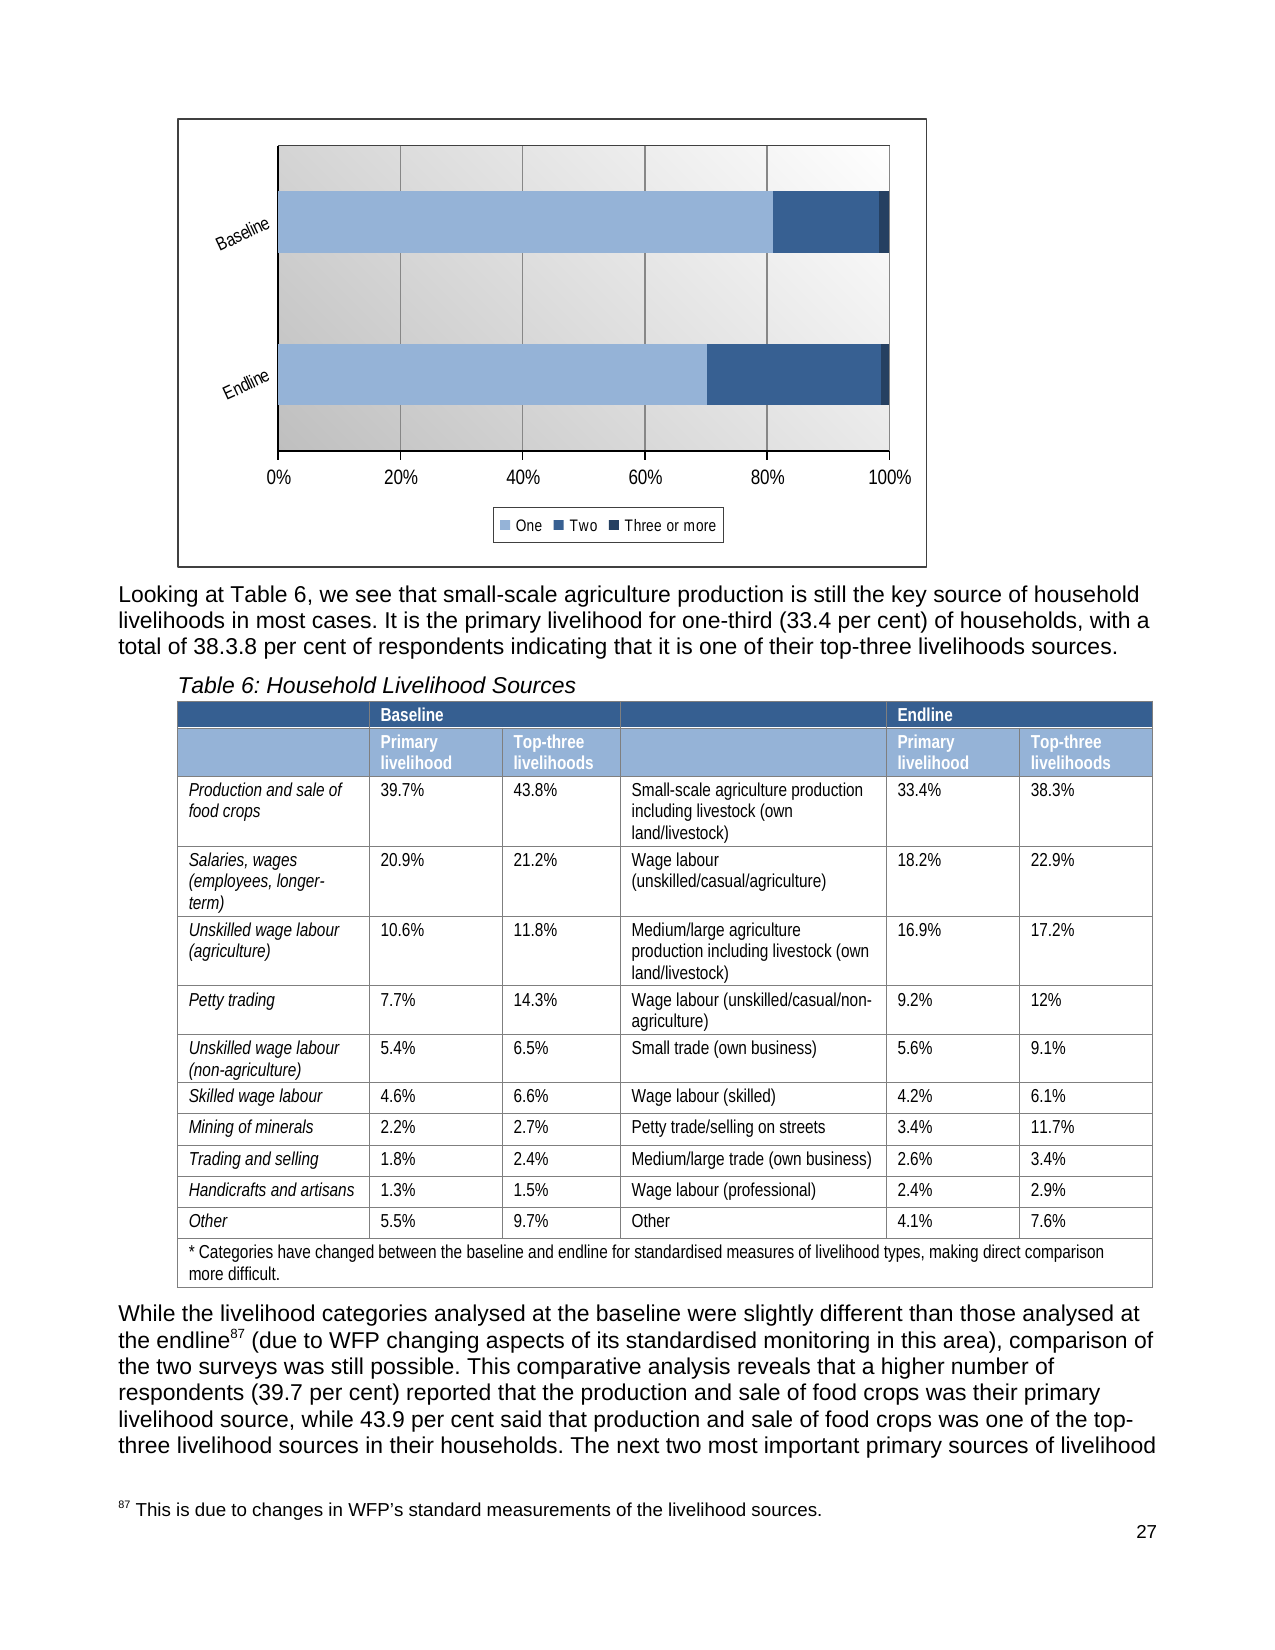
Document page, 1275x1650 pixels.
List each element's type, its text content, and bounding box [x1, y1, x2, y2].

table_cell 22.9% [1020, 847, 1152, 916]
table_cell Salaries, wages (employees, longer-term) [178, 847, 369, 916]
table_cell Skilled wage labour [178, 1083, 369, 1113]
table_header [178, 702, 369, 727]
table_cell Medium/large agriculture production including livestock (own land/livestock) [621, 917, 886, 985]
table_cell Wage labour (unskilled/casual/non-agriculture) [621, 986, 886, 1034]
table_cell 7.6% [1020, 1208, 1152, 1238]
table_cell 5.5% [370, 1208, 502, 1238]
table_cell Wage labour (professional) [621, 1177, 886, 1207]
table_cell 38.3% [1020, 777, 1152, 846]
table_cell Wage labour (unskilled/casual/agriculture) [621, 847, 886, 916]
table_cell Trading and selling [178, 1146, 369, 1176]
table_header Endline [887, 702, 1152, 727]
table_cell 1.3% [370, 1177, 502, 1207]
table_cell 3.4% [1020, 1146, 1152, 1176]
table_cell 2.6% [887, 1146, 1019, 1176]
table_cell Primary livelihood [370, 729, 502, 776]
table_cell 6.1% [1020, 1083, 1152, 1113]
table_cell 39.7% [370, 777, 502, 846]
table_cell 6.6% [503, 1083, 620, 1113]
table_cell 21.2% [503, 847, 620, 916]
table_cell Top-three livelihoods [503, 729, 620, 776]
table_cell Top-three livelihoods [1020, 729, 1152, 776]
table_cell 14.3% [503, 986, 620, 1034]
table_cell 2.2% [370, 1114, 502, 1144]
table_cell 4.2% [887, 1083, 1019, 1113]
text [118, 1300, 1157, 1458]
table_cell 12% [1020, 986, 1152, 1034]
table_cell Primary livelihood [887, 729, 1019, 776]
table_cell Petty trade/selling on streets [621, 1114, 886, 1144]
table_cell 10.6% [370, 917, 502, 985]
table_cell Medium/large trade (own business) [621, 1146, 886, 1176]
table_cell 5.6% [887, 1035, 1019, 1082]
table_cell Mining of minerals [178, 1114, 369, 1144]
table_cell 2.4% [503, 1146, 620, 1176]
table_cell 6.5% [503, 1035, 620, 1082]
table_cell 11.7% [1020, 1114, 1152, 1144]
table_header Baseline [370, 702, 620, 727]
table_cell 33.4% [887, 777, 1019, 846]
table_cell 5.4% [370, 1035, 502, 1082]
table_cell 1.5% [503, 1177, 620, 1207]
table_cell Production and sale of food crops [178, 777, 369, 846]
table_cell Other [621, 1208, 886, 1238]
table_cell Small-scale agriculture production including livestock (own land/livestock) [621, 777, 886, 846]
table_cell 20.9% [370, 847, 502, 916]
table_cell 2.4% [887, 1177, 1019, 1207]
table_cell 2.9% [1020, 1177, 1152, 1207]
table_cell 17.2% [1020, 917, 1152, 985]
table_cell 9.1% [1020, 1035, 1152, 1082]
table_cell Petty trading [178, 986, 369, 1034]
table_cell 1.8% [370, 1146, 502, 1176]
table_cell Unskilled wage labour (non-agriculture) [178, 1035, 369, 1082]
table_cell 11.8% [503, 917, 620, 985]
table_cell 18.2% [887, 847, 1019, 916]
table_cell 16.9% [887, 917, 1019, 985]
table_cell 9.7% [503, 1208, 620, 1238]
table_cell Small trade (own business) [621, 1035, 886, 1082]
table_cell 4.6% [370, 1083, 502, 1113]
table_cell [621, 729, 886, 776]
table_cell Wage labour (skilled) [621, 1083, 886, 1113]
table_header [621, 702, 886, 727]
table_cell * Categories have changed between the baseline and endline for standardised measures of livelihood types, making direct comparison more difficult. [178, 1239, 1152, 1287]
text Table 6: Household Livelihood Sources [177, 672, 1157, 698]
table_cell Handicrafts and artisans [178, 1177, 369, 1207]
table_cell [178, 729, 369, 776]
table_cell Other [178, 1208, 369, 1238]
table_cell 7.7% [370, 986, 502, 1034]
table_cell 2.7% [503, 1114, 620, 1144]
table_cell 4.1% [887, 1208, 1019, 1238]
table_cell Unskilled wage labour (agriculture) [178, 917, 369, 985]
table_cell 43.8% [503, 777, 620, 846]
table_cell 3.4% [887, 1114, 1019, 1144]
table_cell 9.2% [887, 986, 1019, 1034]
text Looking at Table 6, we see that small-scale agriculture production is still the key source of household livelihoods in most cases. It is the primary livelihood for one-third (33.4 per cent) of households, with a total of 38.3.8 per cent of respondents indicating that it is one of their top-three livelihoods sources. [118, 581, 1157, 660]
